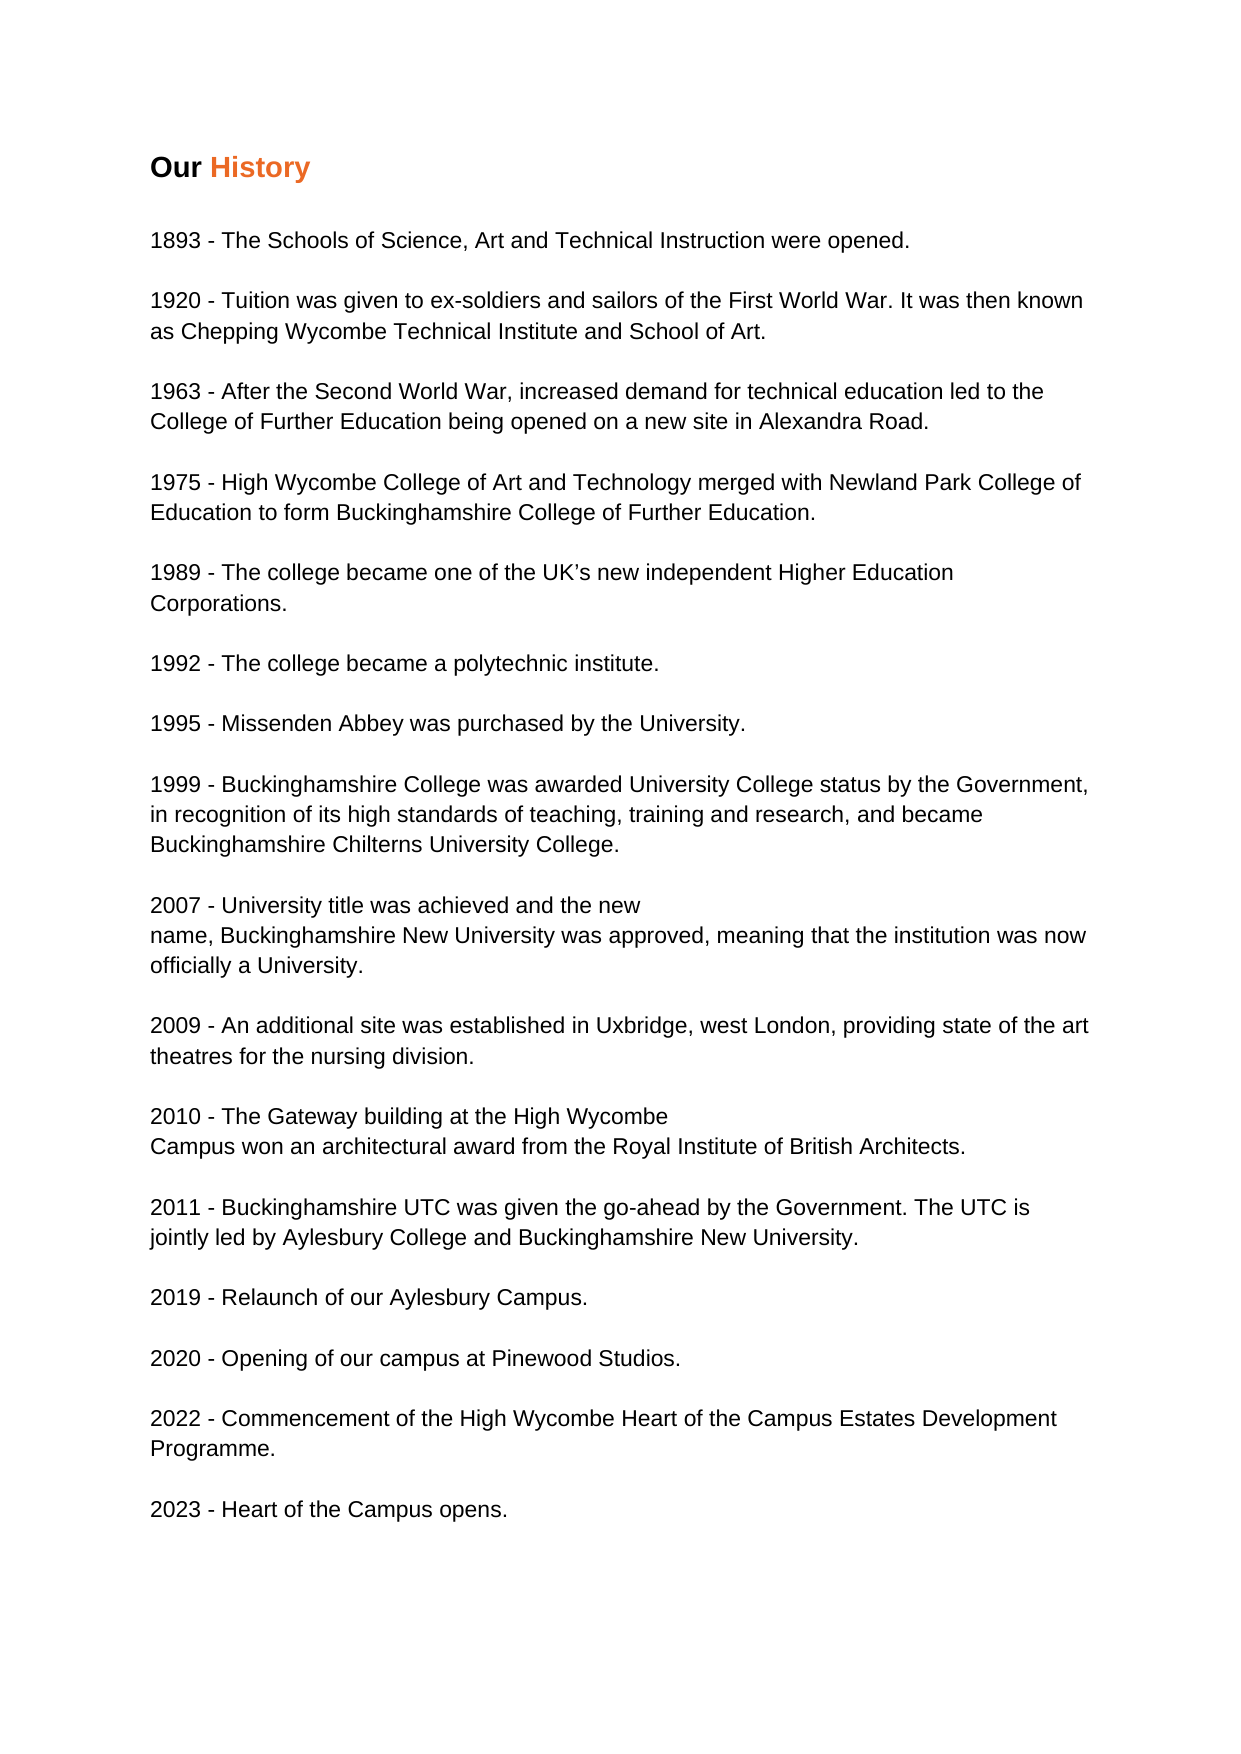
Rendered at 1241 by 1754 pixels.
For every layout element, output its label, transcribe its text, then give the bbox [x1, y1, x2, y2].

text 2020 - Opening of our campus at Pinewood Studios. [150, 1345, 1090, 1371]
text 1999 - Buckinghamshire College was awarded University College status by the Government, in recognition of its high standards of teaching, training and research, and became Buckinghamshire Chilterns University College. [150, 771, 1090, 858]
text Campus won an architectural award from the Royal Institute of British Architects. [150, 1133, 1090, 1160]
text Our History [150, 150, 1090, 183]
text name, Buckinghamshire New University was approved, meaning that the institution was now officially a University. [150, 922, 1090, 978]
text 2009 - An additional site was established in Uxbridge, west London, providing state of the art theatres for the nursing division. [150, 1012, 1090, 1069]
text 1920 - Tuition was given to ex-soldiers and sailors of the First World War. It was then known as Chepping Wycombe Technical Institute and School of Art. [150, 287, 1090, 344]
text 1963 - After the Second World War, increased demand for technical education led to the College of Further Education being opened on a new site in Alexandra Road. [150, 378, 1090, 435]
text 2007 - University title was achieved and the new [150, 892, 1090, 918]
text 2011 - Buckinghamshire UTC was given the go-ahead by the Government. The UTC is jointly led by Aylesbury College and Buckinghamshire New University. [150, 1194, 1090, 1250]
text 2019 - Relaunch of our Aylesbury Campus. [150, 1284, 1090, 1311]
text 1995 - Missenden Abbey was purchased by the University. [150, 710, 1090, 737]
text 1989 - The college became one of the UK’s new independent Higher Education Corporations. [150, 559, 1090, 616]
text 1992 - The college became a polytechnic institute. [150, 650, 1090, 676]
text 2023 - Heart of the Campus opens. [150, 1496, 1090, 1522]
text 2022 - Commencement of the High Wycombe Heart of the Campus Estates Development Programme. [150, 1405, 1090, 1462]
text 1975 - High Wycombe College of Art and Technology merged with Newland Park College of Education to form Buckinghamshire College of Further Education. [150, 469, 1090, 525]
text 1893 - The Schools of Science, Art and Technical Instruction were opened. [150, 227, 1090, 253]
text 2010 - The Gateway building at the High Wycombe [150, 1103, 1090, 1129]
